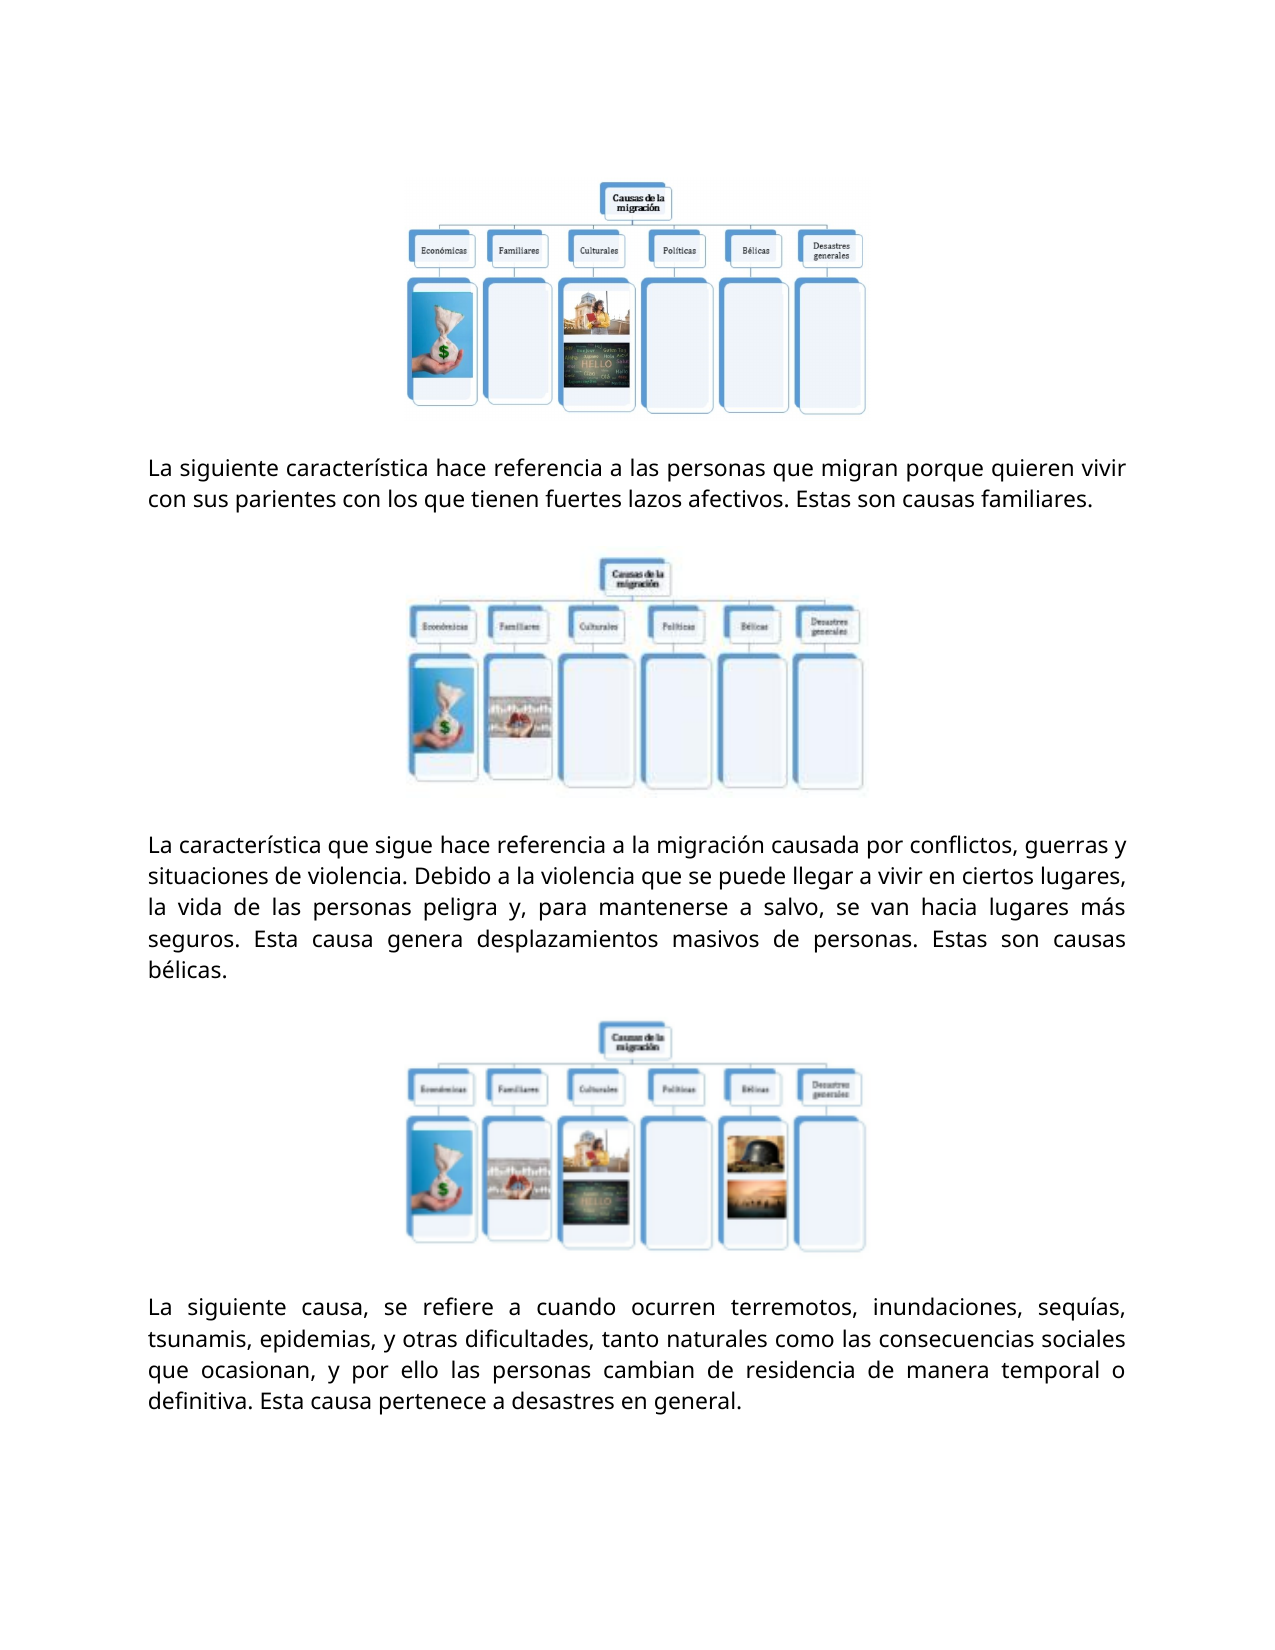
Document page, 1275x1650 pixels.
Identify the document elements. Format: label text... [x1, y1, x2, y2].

text La característica que sigue hace referencia a la migración causada por conflictos, guerras y situaciones de violencia. Debido a la violencia que se puede llegar a vivir en ciertos lugares, la vida de las personas peligra y, para mantenerse a salvo, se van hacia lugares más seguros. Esta causa genera desplazamientos masivos de personas. Estas son causas bélicas. [148, 829, 1127, 985]
text La siguiente causa, se refiere a cuando ocurren terremotos, inundaciones, sequías, tsunamis, epidemias, y otras dificultades, tanto naturales como las consecuencias sociales que ocasionan, y por ello las personas cambian de residencia de manera temporal o definitiva. Esta causa pertenece a desastres en general. [148, 1291, 1127, 1416]
picture [405, 546, 870, 798]
picture [403, 177, 872, 421]
picture [403, 1016, 872, 1260]
text La siguiente característica hace referencia a las personas que migran porque quieren vivir con sus parientes con los que tienen fuertes lazos afectivos. Estas son causas familiares. [148, 452, 1127, 515]
